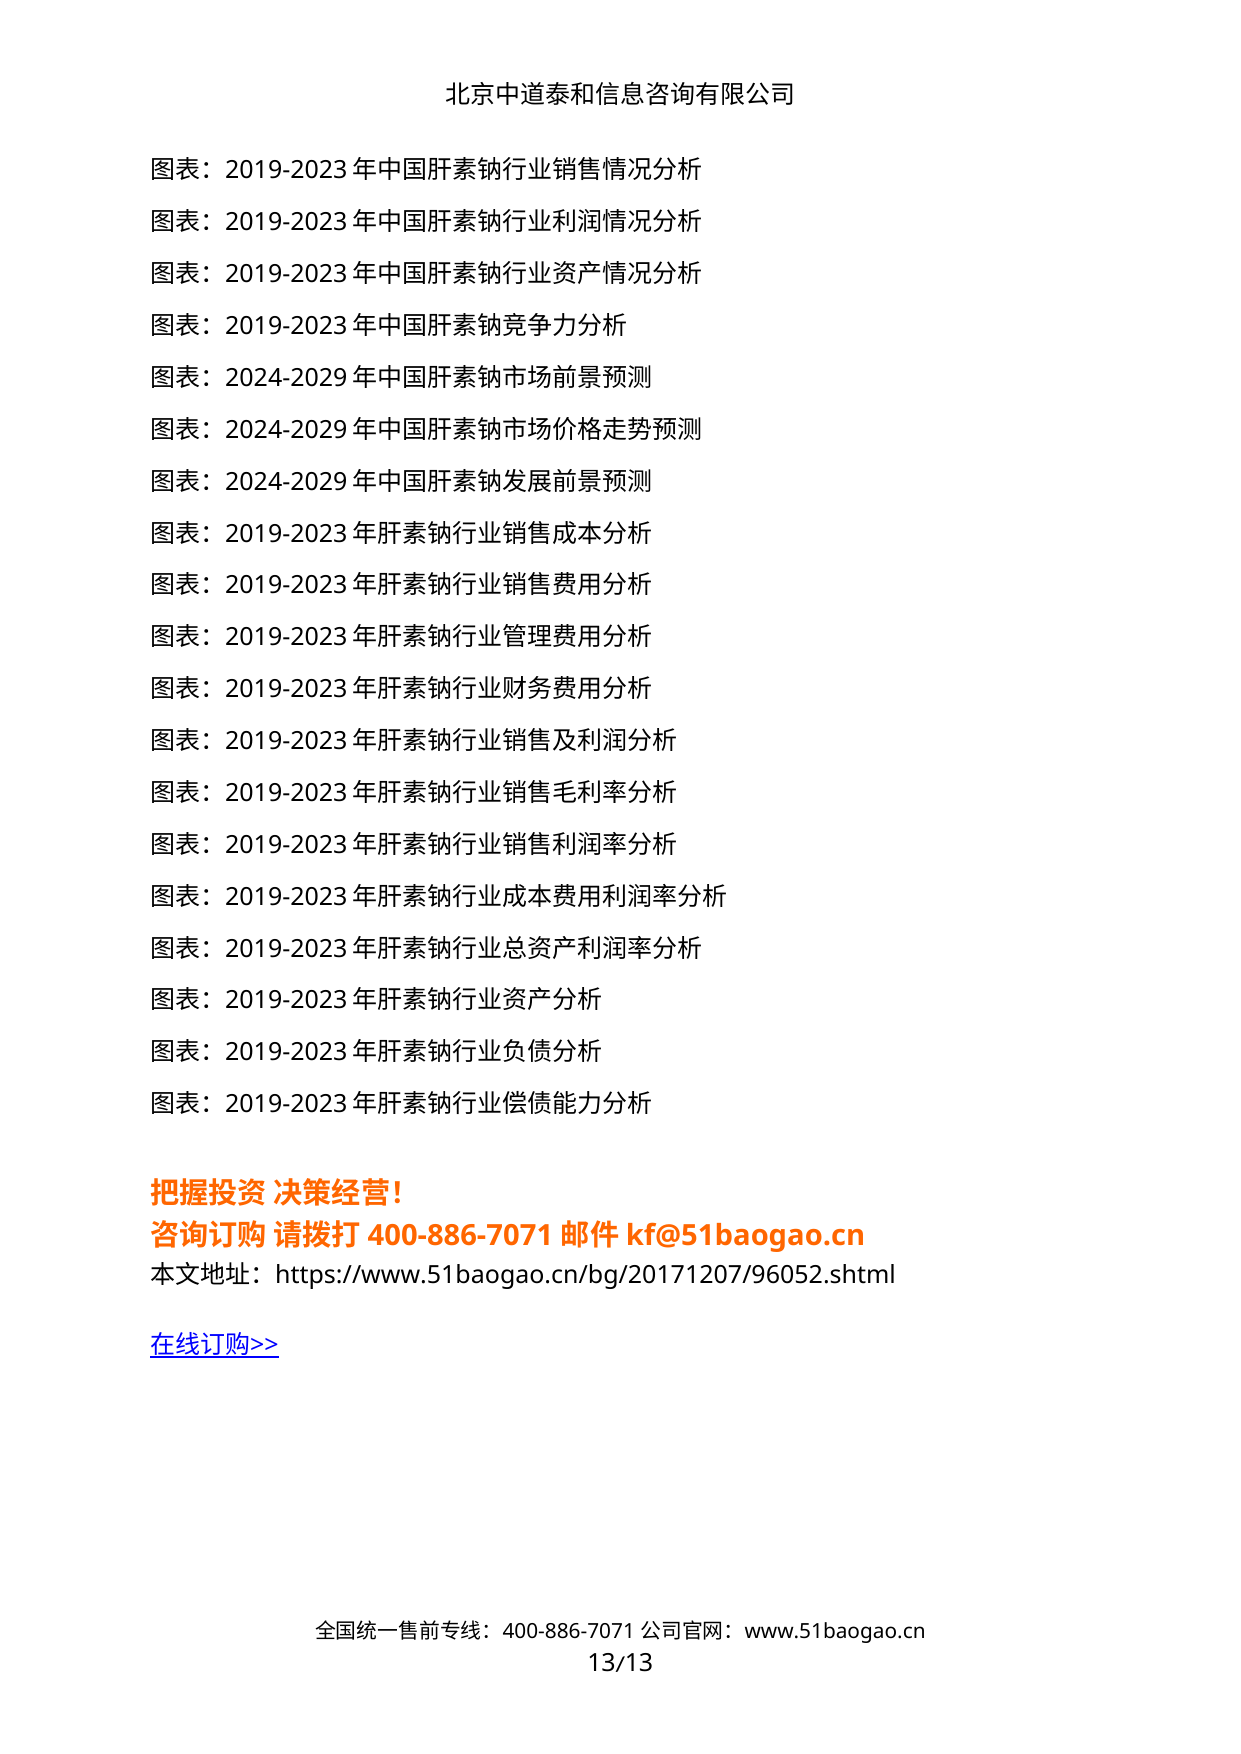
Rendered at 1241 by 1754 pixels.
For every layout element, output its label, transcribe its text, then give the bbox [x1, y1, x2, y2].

text 图表：2019-2023年中国肝素钠行业资产情况分析 [150, 254, 1090, 290]
text 图表：2019-2023年肝素钠行业管理费用分析 [150, 617, 1090, 653]
text 图表：2019-2023年中国肝素钠行业利润情况分析 [150, 202, 1090, 238]
text 图表：2024-2029年中国肝素钠发展前景预测 [150, 461, 1090, 497]
text 图表：2024-2029年中国肝素钠市场价格走势预测 [150, 409, 1090, 446]
text 图表：2019-2023年肝素钠行业成本费用利润率分析 [150, 876, 1090, 912]
text 图表：2024-2029年中国肝素钠市场前景预测 [150, 357, 1090, 394]
text 图表：2019-2023年肝素钠行业负债分析 [150, 1032, 1090, 1068]
text 图表：2019-2023年中国肝素钠竞争力分析 [150, 306, 1090, 342]
text 图表：2019-2023年中国肝素钠行业销售情况分析 [150, 150, 1090, 186]
text 图表：2019-2023年肝素钠行业销售利润率分析 [150, 824, 1090, 861]
text 图表：2019-2023年肝素钠行业销售毛利率分析 [150, 772, 1090, 809]
text 图表：2019-2023年肝素钠行业偿债能力分析 [150, 1084, 1090, 1120]
text 把握投资 决策经营！咨询订购 请拨打 400-886-7071 邮件 kf@51baogao.cn本文地址：https://www.51baogao.cn/bg/20171207/96052.shtml [150, 1136, 1090, 1291]
text 图表：2019-2023年肝素钠行业总资产利润率分析 [150, 928, 1090, 964]
text 图表：2019-2023年肝素钠行业资产分析 [150, 980, 1090, 1016]
text 图表：2019-2023年肝素钠行业销售费用分析 [150, 565, 1090, 601]
text 图表：2019-2023年肝素钠行业财务费用分析 [150, 669, 1090, 705]
text 在线订购>> [150, 1291, 1090, 1361]
text 图表：2019-2023年肝素钠行业销售成本分析 [150, 513, 1090, 549]
text 图表：2019-2023年肝素钠行业销售及利润分析 [150, 721, 1090, 757]
